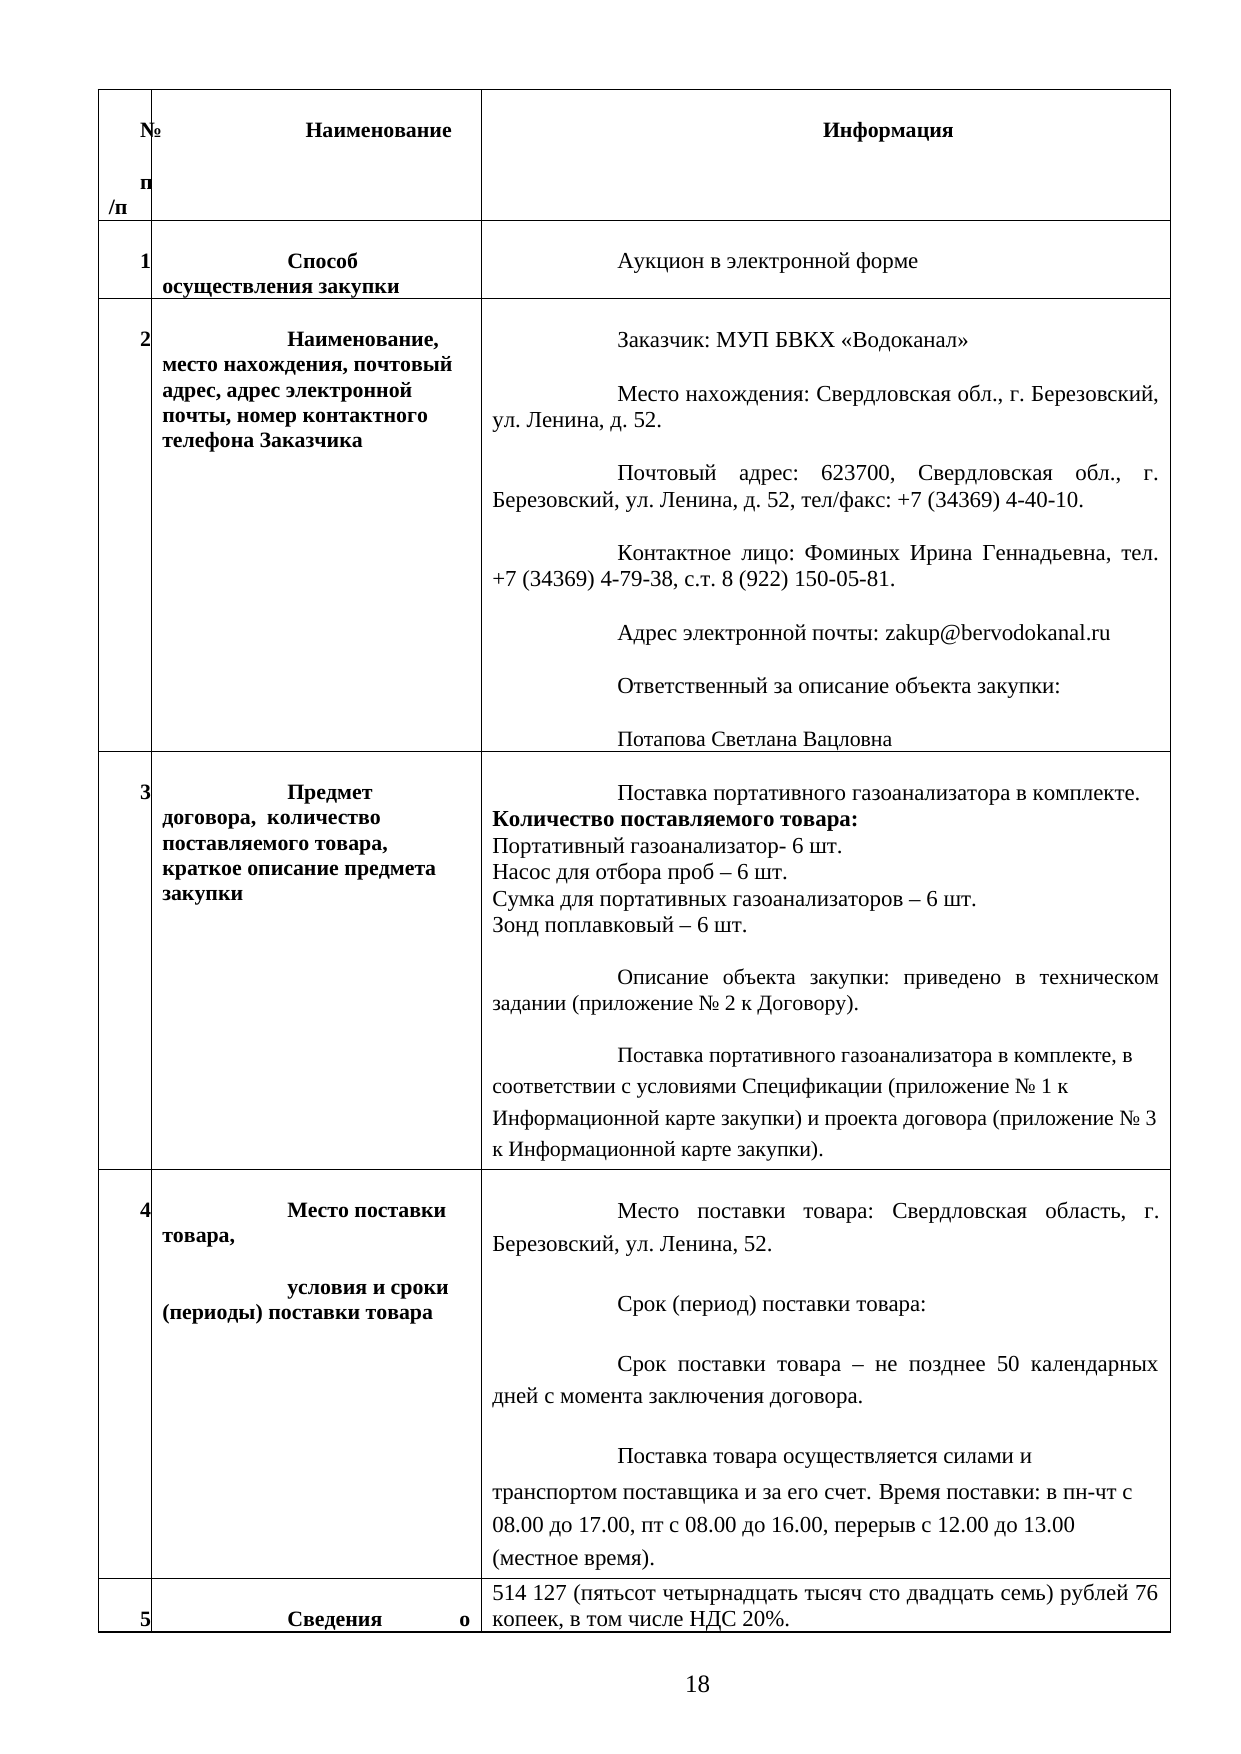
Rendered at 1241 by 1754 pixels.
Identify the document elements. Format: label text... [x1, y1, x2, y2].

table_cell 4 [99, 1170, 151, 1578]
table_header № п/п [99, 90, 151, 219]
table_cell Сведения о начальной (максимальной) цене договора [152, 1579, 481, 1631]
table_cell Предмет договора, количество поставляемого товара, краткое описание предмета закупки [152, 752, 481, 1168]
table_cell Место поставки товара, условия и сроки (периоды) поставки товара [152, 1170, 481, 1578]
table_cell Наименование, место нахождения, почтовый адрес, адрес электронной почты, номер контактного телефона Заказчика [152, 299, 481, 751]
table_header Информация [482, 90, 1170, 219]
table_cell Поставка портативного газоанализатора в комплекте. Количество поставляемого товара: Портативный газоанализатор- 6 шт. Насос для отбора проб – 6 шт. Сумка для портативных газоанализаторов – 6 шт. Зонд поплавковый – 6 шт. Описание объекта закупки: приведено в техническом задании (приложение № 2 к Договору). Поставка портативного газоанализатора в комплекте, в соответствии с условиями Спецификации (приложение № 1 к Информационной карте закупки) и проекта договора (приложение № 3 к Информационной карте закупки). [482, 752, 1170, 1168]
table_cell 1 [99, 221, 151, 298]
table_cell Способ осуществления закупки [152, 221, 481, 298]
table_cell Место поставки товара: Свердловская область, г. Березовский, ул. Ленина, 52. Срок (период) поставки товара: Срок поставки товара – не позднее 50 календарных дней с момента заключения договора. Поставка товара осуществляется силами и транспортом поставщика и за его счет. Время поставки: в пн-чт с 08.00 до 17.00, пт с 08.00 до 16.00, перерыв с 12.00 до 13.00 (местное время). [482, 1170, 1170, 1578]
table_cell Заказчик: МУП БВКХ «Водоканал» Место нахождения: Свердловская обл., г. Березовский, ул. Ленина, д. 52. Почтовый адрес: 623700, Свердловская обл., г. Березовский, ул. Ленина, д. 52, тел/факс: +7 (34369) 4-40-10. Контактное лицо: Фоминых Ирина Геннадьевна, тел. +7 (34369) 4-79-38, с.т. 8 (922) 150-05-81. Адрес электронной почты: zakup@bervodokanal.ru Ответственный за описание объекта закупки: Потапова Светлана Вацловна [482, 299, 1170, 751]
table_cell Аукцион в электронной форме [482, 221, 1170, 298]
table_cell 5 [99, 1579, 151, 1631]
table_header Наименование [152, 90, 481, 219]
table_cell 2 [99, 299, 151, 751]
table_cell 514 127 (пятьсот четырнадцать тысяч сто двадцать семь) рублей 76 копеек, в том числе НДС 20%. Расчет НМЦД (прилагается в отдельном файле). [482, 1579, 1170, 1631]
table_cell 3 [99, 752, 151, 1168]
